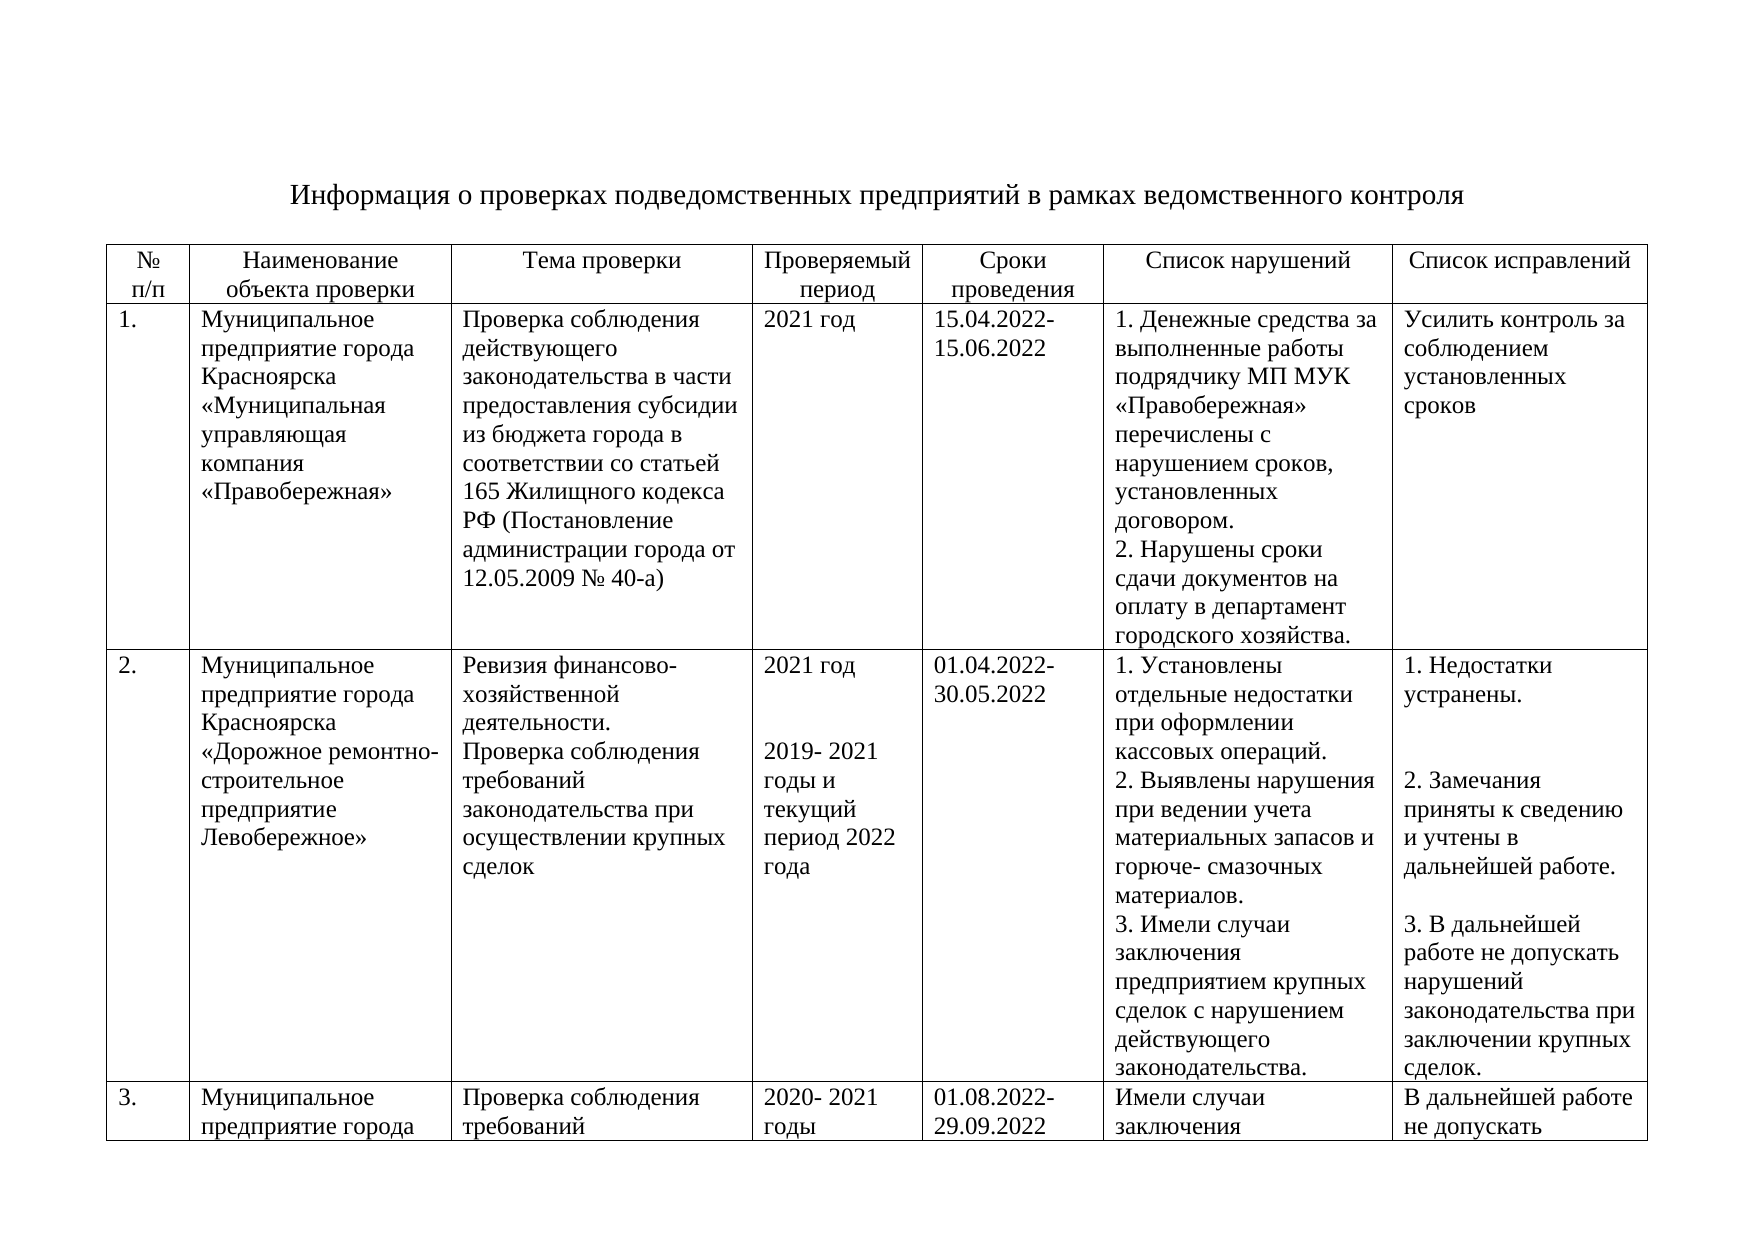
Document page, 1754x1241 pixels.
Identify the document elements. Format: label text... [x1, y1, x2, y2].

table_cell 15.04.2022- 15.06.2022 [923, 304, 1103, 649]
table_cell 1. Денежные средства за выполненные работы подрядчику МП МУК «Правобережная» перечислены с нарушением сроков, установленных договором. 2. Нарушены сроки сдачи документов на оплату в департамент городского хозяйства. [1104, 304, 1392, 649]
table_cell 3. [107, 1082, 189, 1140]
table_header Наименование объекта проверки [190, 245, 451, 303]
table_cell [1393, 1082, 1647, 1140]
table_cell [190, 1082, 451, 1140]
text Информация о проверках подведомственных предприятий в рамках ведомственного контроля [118, 177, 1636, 211]
table_cell 2. [107, 650, 189, 1081]
table_cell Усилить контроль за соблюдением установленных сроков [1393, 304, 1647, 649]
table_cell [1104, 1082, 1392, 1140]
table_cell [923, 1082, 1103, 1140]
table_cell Муниципальное предприятие города Красноярска «Дорожное ремонтно- строительное предприятие Левобережное» [190, 650, 451, 1081]
table_cell 2021 год 2019- 2021 годы и текущий период 2022 года [753, 650, 922, 1081]
table_cell Ревизия финансово- хозяйственной деятельности. Проверка соблюдения требований законодательства при осуществлении крупных сделок [452, 650, 752, 1081]
table_cell Проверка соблюдения действующего законодательства в части предоставления субсидии из бюджета города в соответствии со статьей 165 Жилищного кодекса РФ (Постановление администрации города от 12.05.2009 № 40-а) [452, 304, 752, 649]
table_header Список нарушений [1104, 245, 1392, 303]
table_cell 2021 год [753, 304, 922, 649]
table_cell 2020- 2021 годы [753, 1082, 922, 1140]
table_cell 01.04.2022- 30.05.2022 [923, 650, 1103, 1081]
table_cell 1. Установлены отдельные недостатки при оформлении кассовых операций. 2. Выявлены нарушения при ведении учета материальных запасов и горюче- смазочных материалов. 3. Имели случаи заключения предприятием крупных сделок с нарушением действующего законодательства. [1104, 650, 1392, 1081]
table_cell 1. [107, 304, 189, 649]
table_cell Муниципальное предприятие города Красноярска «Муниципальная управляющая компания «Правобережная» [190, 304, 451, 649]
table_cell 1. Недостатки устранены. 2. Замечания приняты к сведению и учтены в дальнейшей работе. 3. В дальнейшей работе не допускать нарушений законодательства при заключении крупных сделок. [1393, 650, 1647, 1081]
table_header № п/п [107, 245, 189, 303]
table_header Проверяемый период [753, 245, 922, 303]
table_header Сроки проведения [923, 245, 1103, 303]
table_header Список исправлений [1393, 245, 1647, 303]
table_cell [452, 1082, 752, 1140]
table_header Тема проверки [452, 245, 752, 303]
